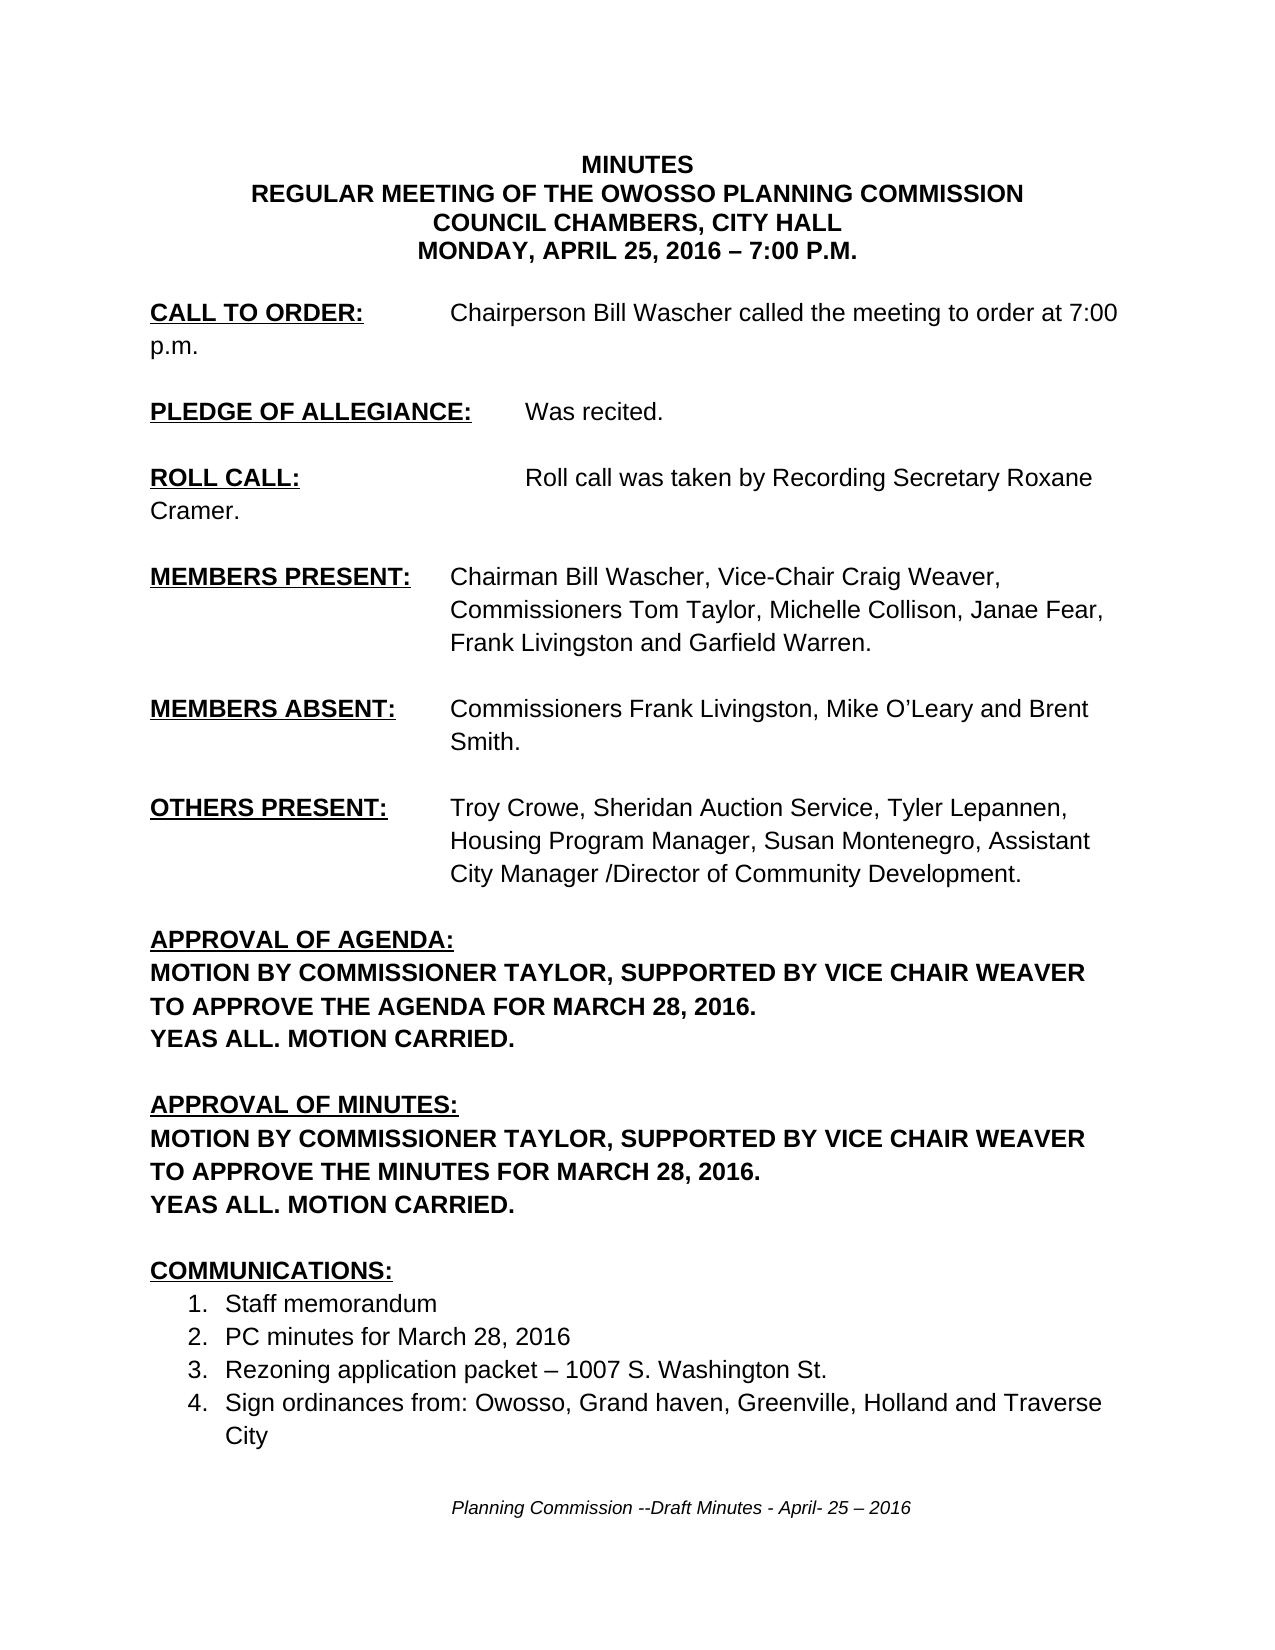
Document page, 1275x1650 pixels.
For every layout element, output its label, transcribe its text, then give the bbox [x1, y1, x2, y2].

text MONDAY, APRIL 25, 2016 – 7:00 P.M. [150, 236, 1125, 265]
text APPROVAL OF MINUTES: [150, 1091, 1125, 1119]
list PC minutes for March 28, 2016 [187, 1322, 1125, 1350]
list Rezoning application packet – 1007 S. Washington St. [187, 1355, 1125, 1383]
text APPROVAL OF AGENDA: [150, 925, 1125, 954]
text COMMUNICATIONS: [150, 1256, 1125, 1284]
text PLEDGE OF ALLEGIANCE: Was recited. [150, 397, 1125, 426]
text MINUTES [150, 150, 1125, 179]
text MEMBERS ABSENT: Commissioners Frank Livingston, Mike O’Leary and Brent Smith. [150, 694, 1125, 756]
text ROLL CALL: Roll call was taken by Recording Secretary Roxane Cramer. [150, 463, 1125, 525]
text MEMBERS PRESENT: Chairman Bill Wascher, Vice-Chair Craig Weaver, Commissioners Tom Taylor, Michelle Collison, Janae Fear, Frank Livingston and Garfield Warren. [150, 562, 1125, 657]
text REGULAR MEETING OF THE OWOSSO PLANNING COMMISSION [150, 179, 1125, 207]
text CALL TO ORDER: Chairperson Bill Wascher called the meeting to order at 7:00 p.m. [150, 298, 1125, 360]
text COUNCIL CHAMBERS, CITY HALL [150, 207, 1125, 236]
text YEAS ALL. MOTION CARRIED. [150, 1024, 1125, 1053]
list Staff memorandum [187, 1289, 1125, 1317]
text OTHERS PRESENT: Troy Crowe, Sheridan Auction Service, Tyler Lepannen, Housing Program Manager, Susan Montenegro, Assistant City Manager /Director of Community Development. [150, 793, 1125, 888]
text YEAS ALL. MOTION CARRIED. [150, 1189, 1125, 1218]
text MOTION BY COMMISSIONER TAYLOR, SUPPORTED BY VICE CHAIR WEAVER TO APPROVE THE MINUTES FOR MARCH 28, 2016. [150, 1123, 1125, 1185]
text MOTION BY COMMISSIONER TAYLOR, SUPPORTED BY VICE CHAIR WEAVER TO APPROVE THE AGENDA FOR MARCH 28, 2016. [150, 958, 1125, 1020]
text 4. Sign ordinances from: Owosso, Grand haven, Greenville, Holland and Traverse City [187, 1388, 1125, 1449]
